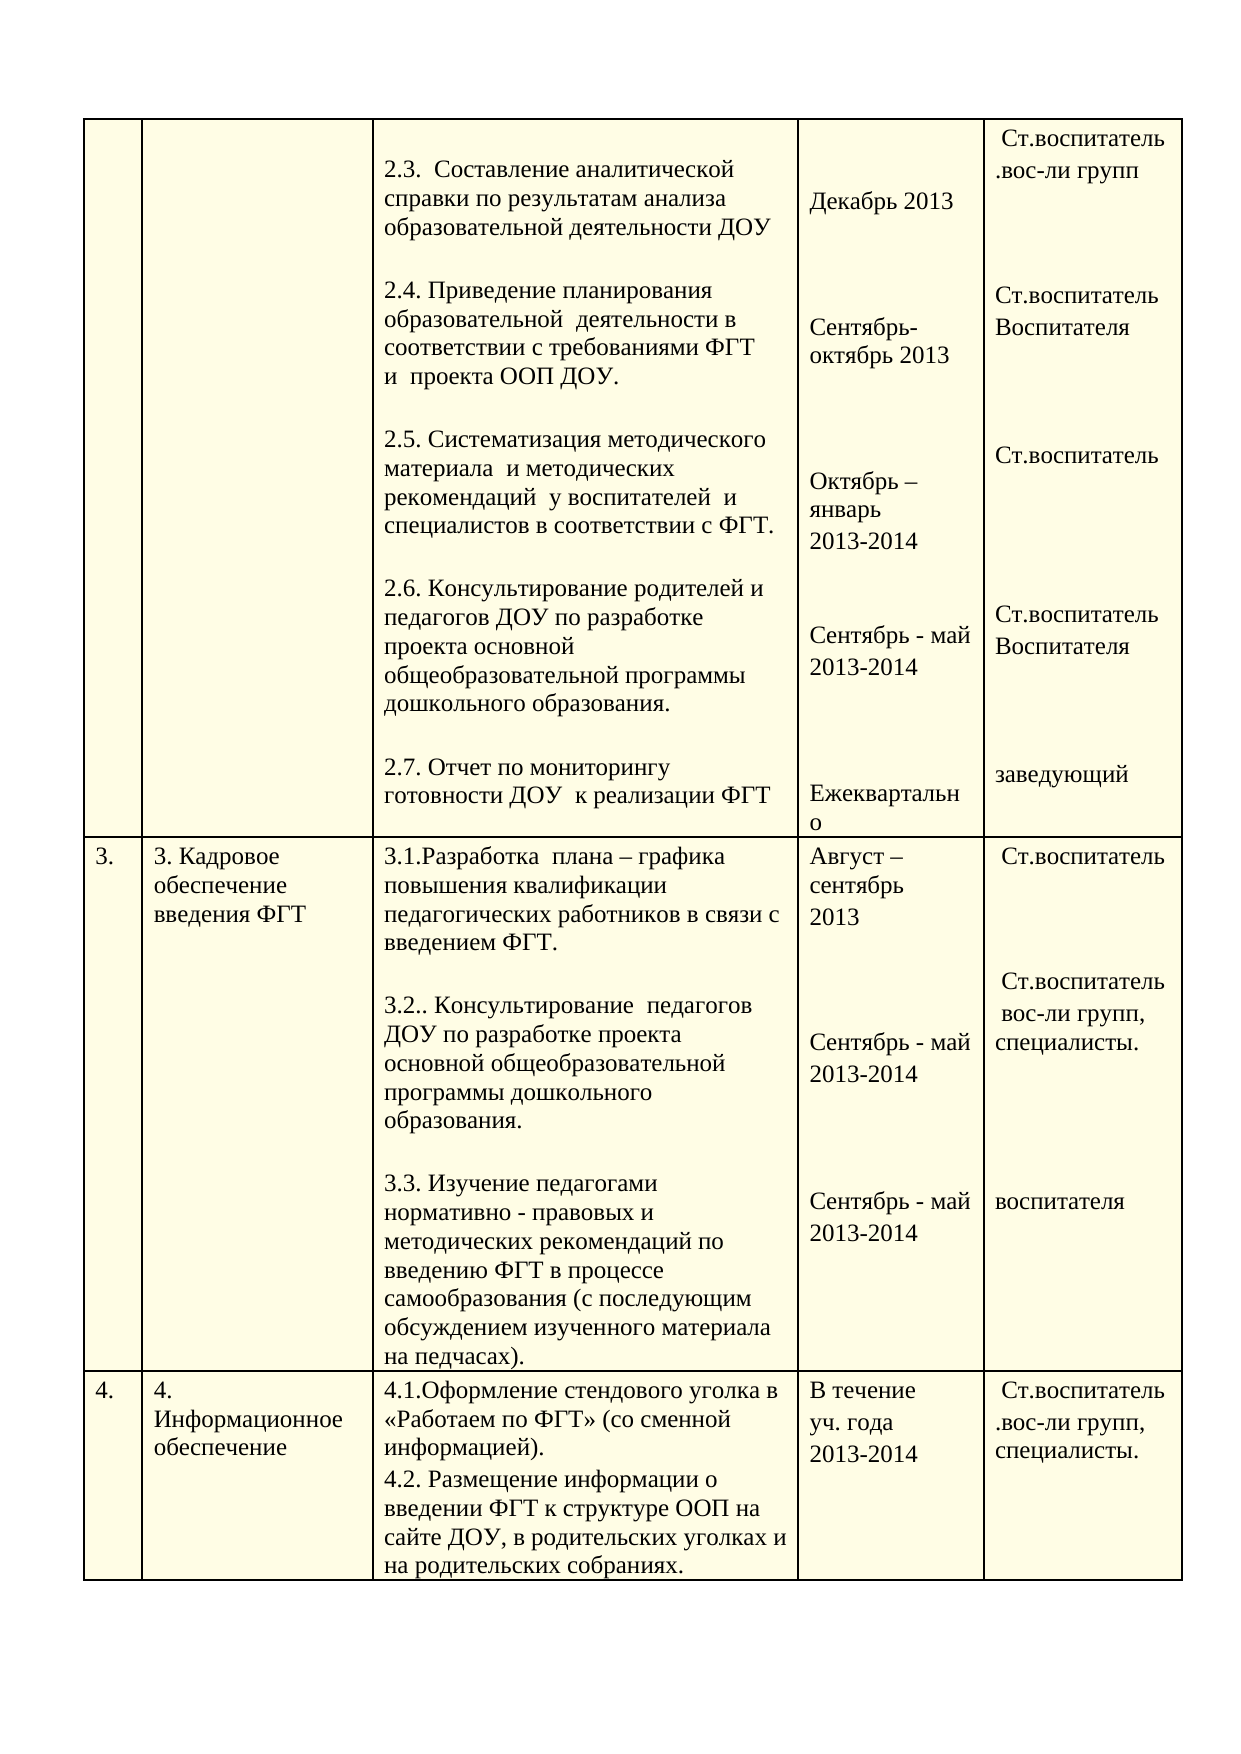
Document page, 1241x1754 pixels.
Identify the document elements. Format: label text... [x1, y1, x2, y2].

table_cell 3. [85, 838, 141, 1370]
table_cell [985, 120, 1181, 836]
table_cell В течение уч. года 2013-2014 [799, 1372, 983, 1579]
table_cell 2. [85, 120, 141, 836]
table_cell 3.1.Разработка плана – графика повышения квалификации педагогических работников в связи с введением ФГТ. 3.2.. Консультирование педагогов ДОУ по разработке проекта основной общеобразовательной программы дошкольного образования. 3.3. Изучение педагогами нормативно - правовых и методических рекомендаций по введению ФГТ в процессе самообразования (с последующим обсуждением изученного материала на педчасах). [374, 838, 797, 1370]
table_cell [374, 120, 797, 836]
table_cell 4.1.Оформление стендового уголка в «Работаем по ФГТ» (со сменной информацией). 4.2. Размещение информации о введении ФГТ к структуре ООП на сайте ДОУ, в родительских уголках и на родительских собраниях. [374, 1372, 797, 1579]
table_cell 3. Кадровое обеспечение введения ФГТ [143, 838, 372, 1370]
table_cell 4. [85, 1372, 141, 1579]
table_cell 4. Информационное обеспечение [143, 1372, 372, 1579]
table_cell Август – сентябрь 2013 Сентябрь - май 2013-2014 Сентябрь - май 2013-2014 [799, 838, 983, 1370]
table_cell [143, 120, 372, 836]
table_cell Ст.воспитатель Ст.воспитатель вос-ли групп, специалисты. воспитателя [985, 838, 1181, 1370]
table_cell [799, 120, 983, 836]
table_cell Ст.воспитатель .вос-ли групп, специалисты. [985, 1372, 1181, 1579]
